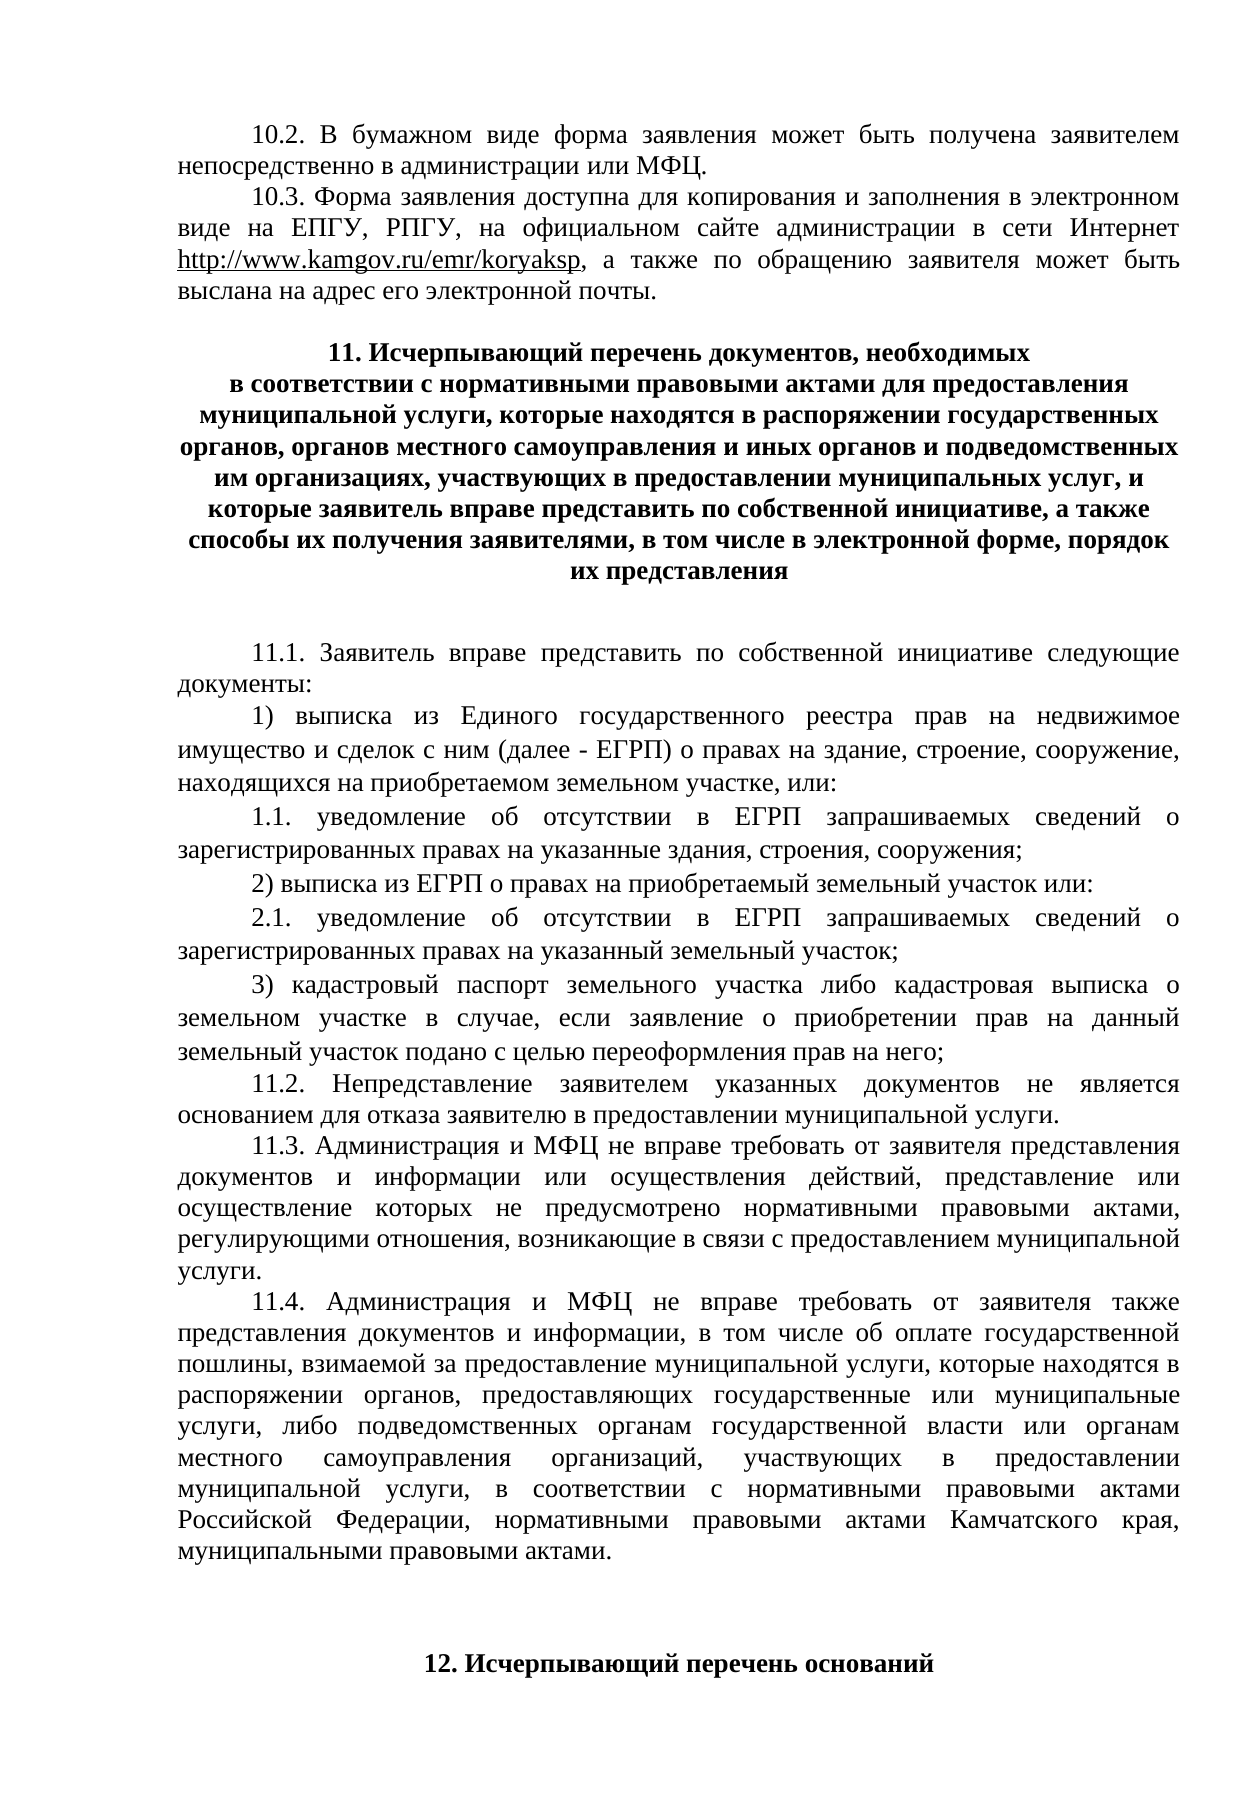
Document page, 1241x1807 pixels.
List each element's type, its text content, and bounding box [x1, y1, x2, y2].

text 2) выписка из ЕГРП о правах на приобретаемый земельный участок или: [177, 866, 1181, 899]
text 11. Исчерпывающий перечень документов, необходимых [177, 336, 1181, 367]
text 2.1. уведомление об отсутствии в ЕГРП запрашиваемых сведений о зарегистрированных правах на указанный земельный участок; [177, 899, 1181, 966]
text 11.3. Администрация и МФЦ не вправе требовать от заявителя представления документов и информации или осуществления действий, представление или осуществление которых не предусмотрено нормативными правовыми актами, регулирующими отношения, возникающие в связи с предоставлением муниципальной услуги. [177, 1129, 1181, 1285]
text 1) выписка из Единого государственного реестра прав на недвижимое имущество и сделок с ним (далее - ЕГРП) о правах на здание, строение, сооружение, находящихся на приобретаемом земельном участке, или: [177, 698, 1181, 798]
text 11.1. Заявитель вправе представить по собственной инициативе следующие документы: [177, 636, 1181, 698]
text 12. Исчерпывающий перечень оснований [177, 1647, 1181, 1678]
text 1.1. уведомление об отсутствии в ЕГРП запрашиваемых сведений о зарегистрированных правах на указанные здания, строения, сооружения; [177, 798, 1181, 866]
text в соответствии с нормативными правовыми актами для предоставления муниципальной услуги, которые находятся в распоряжении государственных органов, органов местного самоуправления и иных органов и подведомственных им организациях, участвующих в предоставлении муниципальных услуг, и которые заявитель вправе представить по собственной инициативе, а также способы их получения заявителями, в том числе в электронной форме, порядок их представления [177, 367, 1181, 585]
text 3) кадастровый паспорт земельного участка либо кадастровая выписка о земельном участке в случае, если заявление о приобретении прав на данный земельный участок подано с целью переоформления прав на него; [177, 966, 1181, 1067]
text 11.4. Администрация и МФЦ не вправе требовать от заявителя также представления документов и информации, в том числе об оплате государственной пошлины, взимаемой за предоставление муниципальной услуги, которые находятся в распоряжении органов, предоставляющих государственные или муниципальные услуги, либо подведомственных органам государственной власти или органам местного самоуправления организаций, участвующих в предоставлении муниципальной услуги, в соответствии с нормативными правовыми актами Российской Федерации, нормативными правовыми актами Камчатского края, муниципальными правовыми актами. [177, 1285, 1181, 1565]
text 10.2. В бумажном виде форма заявления может быть получена заявителем непосредственно в администрации или МФЦ. [177, 118, 1181, 180]
text 10.3. Форма заявления доступна для копирования и заполнения в электронном виде на ЕПГУ, РПГУ, на официальном сайте администрации в сети Интернет http://www.kamgov.ru/emr/koryaksp, а также по обращению заявителя может быть выслана на адрес его электронной почты. [177, 180, 1181, 305]
text 11.2. Непредставление заявителем указанных документов не является основанием для отказа заявителю в предоставлении муниципальной услуги. [177, 1067, 1181, 1129]
